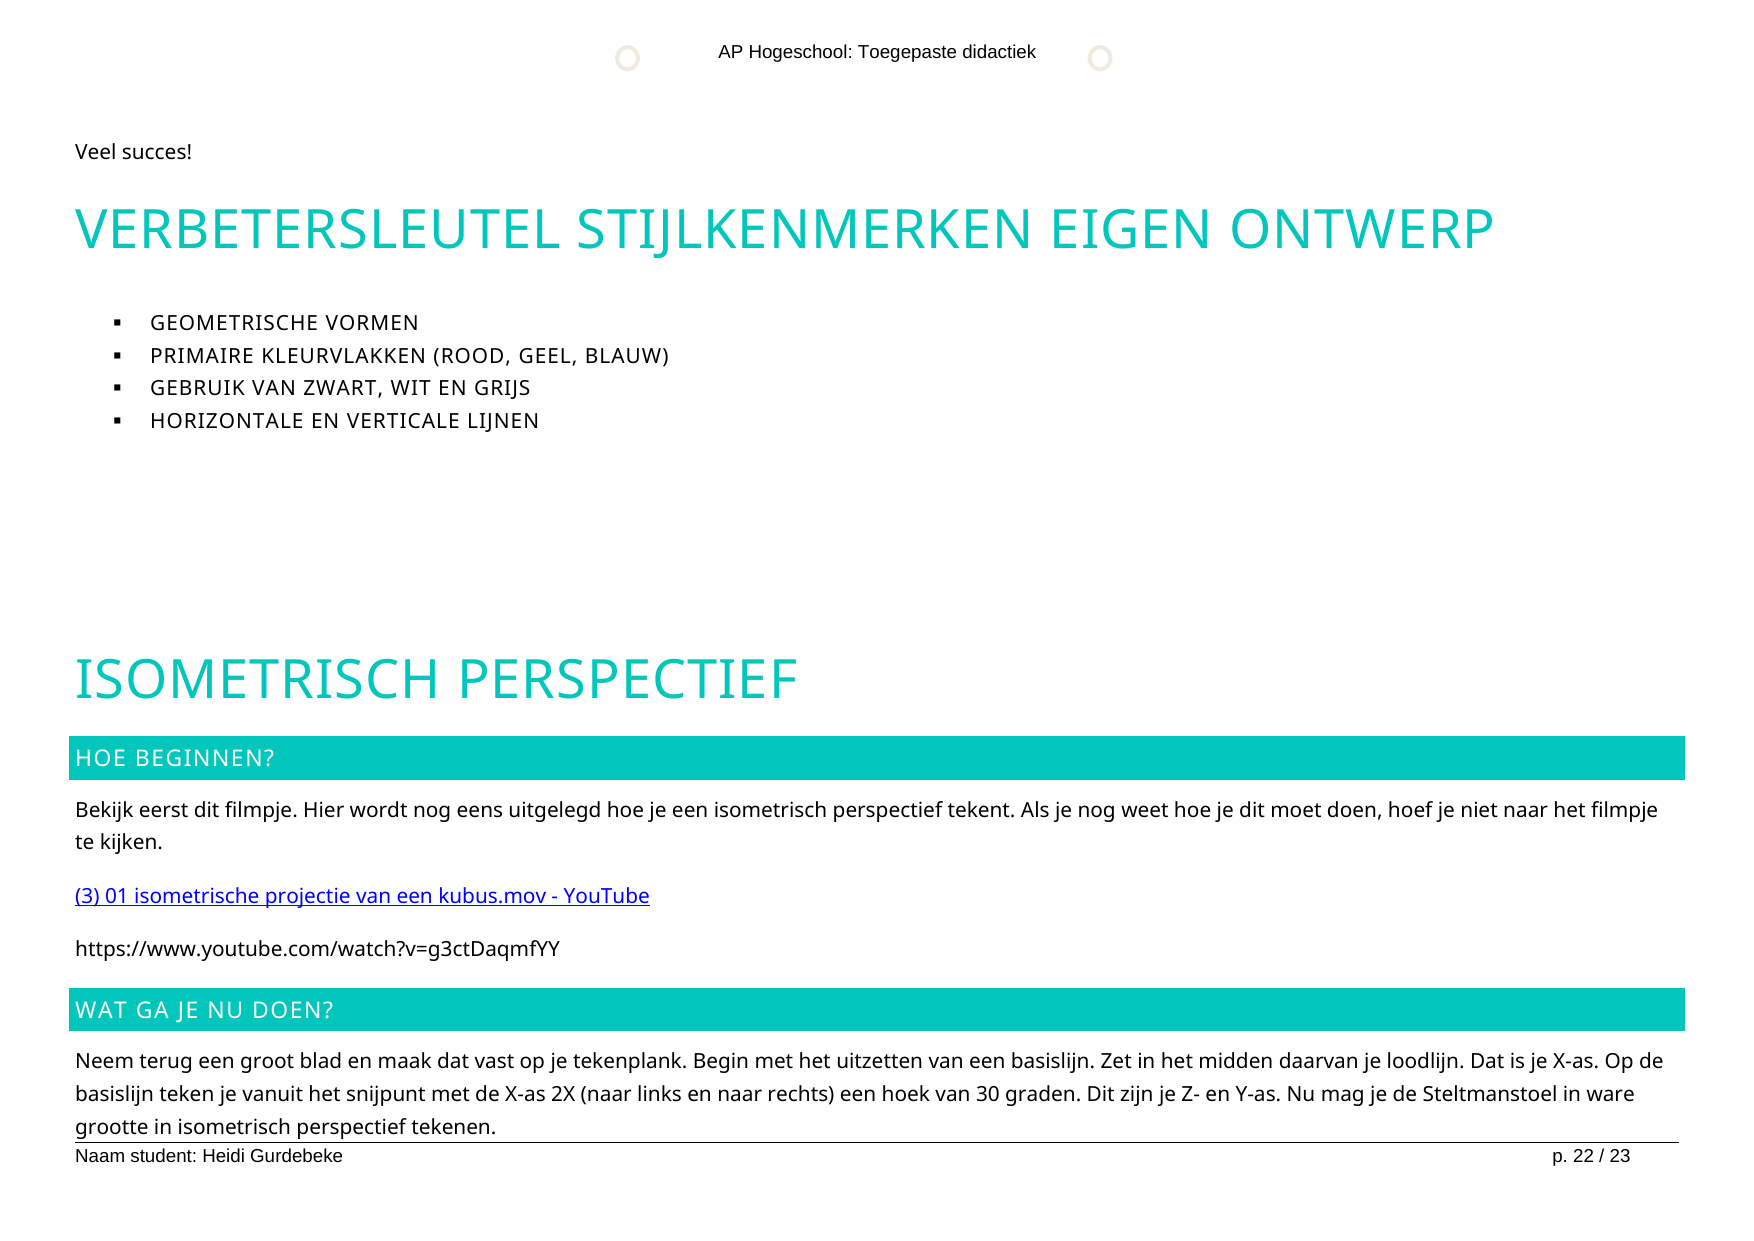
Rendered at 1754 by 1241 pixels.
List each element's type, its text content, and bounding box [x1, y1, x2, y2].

list Gebruik van zwart, wit en grijs [112, 373, 1679, 402]
text Wat ga je nu doen? [75, 994, 1679, 1025]
text Hoe beginnen? [75, 742, 1679, 773]
text Verbetersleutel stijlkenmerken eigen ontwerp [75, 191, 1679, 264]
text Neem terug een groot blad en maak dat vast op je tekenplank. Begin met het uitzetten van een basislijn. Zet in het midden daarvan je loodlijn. Dat is je X-as. Op de basislijn teken je vanuit het snijpunt met de X-as 2X (naar links en naar rechts) een hoek van 30 graden. Dit zijn je Z- en Y-as. Nu mag je de Steltmanstoel in ware grootte in isometrisch perspectief tekenen. [75, 1047, 1679, 1140]
text Veel succes! [75, 137, 1679, 166]
list primaire kleurvlakken (rood, geel, blauw) [112, 341, 1679, 369]
text (3) 01 isometrische projectie van een kubus.mov - YouTube [75, 881, 1679, 909]
text Bekijk eerst dit filmpje. Hier wordt nog eens uitgelegd hoe je een isometrisch perspectief tekent. Als je nog weet hoe je dit moet doen, hoef je niet naar het filmpje te kijken. [75, 795, 1679, 856]
list horizontale en verticale lijnen [112, 406, 1679, 434]
list geometrische vormen [112, 308, 1679, 337]
text Isometrisch perspectief [75, 641, 1679, 714]
text https://www.youtube.com/watch?v=g3ctDaqmfYY [75, 934, 1679, 963]
